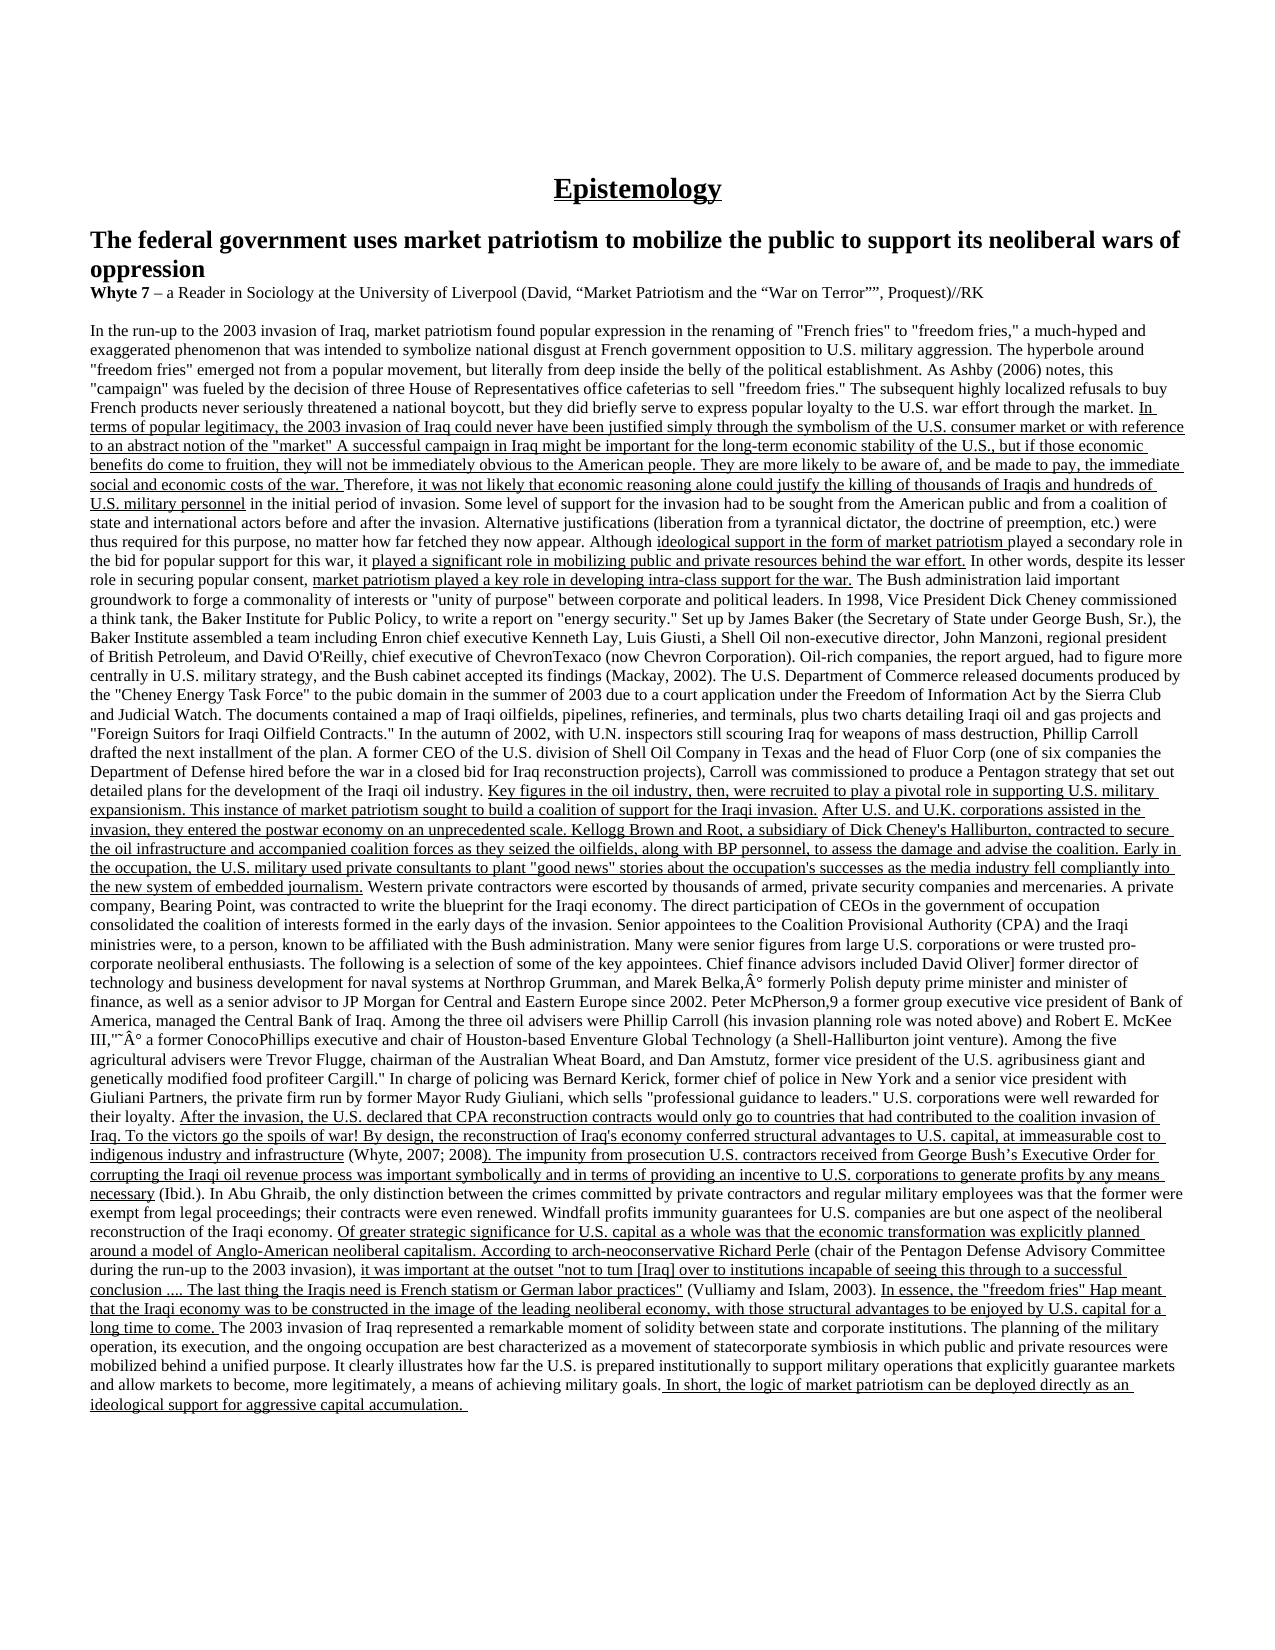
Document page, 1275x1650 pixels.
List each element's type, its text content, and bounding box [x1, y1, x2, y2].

text In the run-up to the 2003 invasion of Iraq, market patriotism found popular expression in the renaming of "French fries" to "freedom fries," a much-hyped and exaggerated phenomenon that was intended to symbolize national disgust at French government opposition to U.S. military aggression. The hyperbole around "freedom fries" emerged not from a popular movement, but literally from deep inside the belly of the political establishment. As Ashby (2006) notes, this "campaign" was fueled by the decision of three House of Representatives office cafeterias to sell "freedom fries." The subsequent highly localized refusals to buy French products never seriously threatened a national boycott, but they did briefly serve to express popular loyalty to the U.S. war effort through the market. In terms of popular legitimacy, the 2003 invasion of Iraq could never have been justified simply through the symbolism of the U.S. consumer market or with reference to an abstract notion of the "market" A successful campaign in Iraq might be important for the long-term economic stability of the U.S., but if those economic benefits do come to fruition, they will not be immediately obvious to the American people. They are more likely to be aware of, and be made to pay, the immediate social and economic costs of the war. Therefore, it was not likely that economic reasoning alone could justify the killing of thousands of Iraqis and hundreds of U.S. military personnel in the initial period of invasion. Some level of support for the invasion had to be sought from the American public and from a coalition of state and international actors before and after the invasion. Alternative justifications (liberation from a tyrannical dictator, the doctrine of preemption, etc.) were thus required for this purpose, no matter how far fetched they now appear. Although ideological support in the form of market patriotism played a secondary role in the bid for popular support for this war, it played a significant role in mobilizing public and private resources behind the war effort. In other words, despite its lesser role in securing popular consent, market patriotism played a key role in developing intra-class support for the war. The Bush administration laid important groundwork to forge a commonality of interests or "unity of purpose" between corporate and political leaders. In 1998, Vice President Dick Cheney commissioned a think tank, the Baker Institute for Public Policy, to write a report on "energy security." Set up by James Baker (the Secretary of State under George Bush, Sr.), the Baker Institute assembled a team including Enron chief executive Kenneth Lay, Luis Giusti, a Shell Oil non-executive director, John Manzoni, regional president of British Petroleum, and David O'Reilly, chief executive of ChevronTexaco (now Chevron Corporation). Oil-rich companies, the report argued, had to figure more centrally in U.S. military strategy, and the Bush cabinet accepted its findings (Mackay, 2002). The U.S. Department of Commerce released documents produced by the "Cheney Energy Task Force" to the pubic domain in the summer of 2003 due to a court application under the Freedom of Information Act by the Sierra Club and Judicial Watch. The documents contained a map of Iraqi oilfields, pipelines, refineries, and terminals, plus two charts detailing Iraqi oil and gas projects and "Foreign Suitors for Iraqi Oilfield Contracts." In the autumn of 2002, with U.N. inspectors still scouring Iraq for weapons of mass destruction, Phillip Carroll drafted the next installment of the plan. A former CEO of the U.S. division of Shell Oil Company in Texas and the head of Fluor Corp (one of six companies the Department of Defense hired before the war in a closed bid for Iraq reconstruction projects), Carroll was commissioned to produce a Pentagon strategy that set out detailed plans for the development of the Iraqi oil industry. Key figures in the oil industry, then, were recruited to play a pivotal role in supporting U.S. military expansionism. This instance of market patriotism sought to build a coalition of support for the Iraqi invasion. After U.S. and U.K. corporations assisted in the invasion, they entered the postwar economy on an unprecedented scale. Kellogg Brown and Root, a subsidiary of Dick Cheney's Halliburton, contracted to secure the oil infrastructure and accompanied coalition forces as they seized the oilfields, along with BP personnel, to assess the damage and advise the coalition. Early in the occupation, the U.S. military used private consultants to plant "good news" stories about the occupation's successes as the media industry fell compliantly into the new system of embedded journalism. Western private contractors were escorted by thousands of armed, private security companies and mercenaries. A private company, Bearing Point, was contracted to write the blueprint for the Iraqi economy. The direct participation of CEOs in the government of occupation consolidated the coalition of interests formed in the early days of the invasion. Senior appointees to the Coalition Provisional Authority (CPA) and the Iraqi ministries were, to a person, known to be affiliated with the Bush administration. Many were senior figures from large U.S. corporations or were trusted pro-corporate neoliberal enthusiasts. The following is a selection of some of the key appointees. Chief finance advisors included David Oliver] former director of technology and business development for naval systems at Northrop Grumman, and Marek Belka,Â° formerly Polish deputy prime minister and minister of finance, as well as a senior advisor to JP Morgan for Central and Eastern Europe since 2002. Peter McPherson,9 a former group executive vice president of Bank of America, managed the Central Bank of Iraq. Among the three oil advisers were Phillip Carroll (his invasion planning role was noted above) and Robert E. McKee III,"˜Â° a former ConocoPhillips executive and chair of Houston-based Enventure Global Technology (a Shell-Halliburton joint venture). Among the five agricultural advisers were Trevor Flugge, chairman of the Australian Wheat Board, and Dan Amstutz, former vice president of the U.S. agribusiness giant and genetically modified food profiteer Cargill." In charge of policing was Bernard Kerick, former chief of police in New York and a senior vice president with Giuliani Partners, the private firm run by former Mayor Rudy Giuliani, which sells "professional guidance to leaders." U.S. corporations were well rewarded for their loyalty. After the invasion, the U.S. declared that CPA reconstruction contracts would only go to countries that had contributed to the coalition invasion of Iraq. To the victors go the spoils of war! By design, the reconstruction of Iraq's economy conferred structural advantages to U.S. capital, at immeasurable cost to indigenous industry and infrastructure (Whyte, 2007; 2008). The impunity from prosecution U.S. contractors received from George Bush’s Executive Order for corrupting the Iraqi oil revenue process was important symbolically and in terms of providing an incentive to U.S. corporations to generate profits by any means necessary (Ibid.). In Abu Ghraib, the only distinction between the crimes committed by private contractors and regular military employees was that the former were exempt from legal proceedings; their contracts were even renewed. Windfall profits immunity guarantees for U.S. companies are but one aspect of the neoliberal reconstruction of the Iraqi economy. Of greater strategic significance for U.S. capital as a whole was that the economic transformation was explicitly planned around a model of Anglo-American neoliberal capitalism. According to arch-neoconservative Richard Perle (chair of the Pentagon Defense Advisory Committee during the run-up to the 2003 invasion), it was important at the outset "not to tum [Iraq] over to institutions incapable of seeing this through to a successful conclusion .... The last thing the Iraqis need is French statism or German labor practices" (Vulliamy and Islam, 2003). In essence, the "freedom fries" Hap meant that the Iraqi economy was to be constructed in the image of the leading neoliberal economy, with those structural advantages to be enjoyed by U.S. capital for a long time to come. The 2003 invasion of Iraq represented a remarkable moment of solidity between state and corporate institutions. The planning of the military operation, its execution, and the ongoing occupation are best characterized as a movement of statecorporate symbiosis in which public and private resources were mobilized behind a unified purpose. It clearly illustrates how far the U.S. is prepared institutionally to support military operations that explicitly guarantee markets and allow markets to become, more legitimately, a means of achieving military goals. In short, the logic of market patriotism can be deployed directly as an ideological support for aggressive capital accumulation. [90, 435, 1185, 1413]
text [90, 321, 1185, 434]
subtitle Epistemology [90, 171, 1185, 204]
subtitle The federal government uses market patriotism to mobilize the public to support its neoliberal wars of oppression [90, 225, 1185, 283]
text Whyte 7 – a Reader in Sociology at the University of Liverpool (David, “Market Patriotism and the “War on Terror””, Proquest)//RK [90, 283, 1185, 302]
